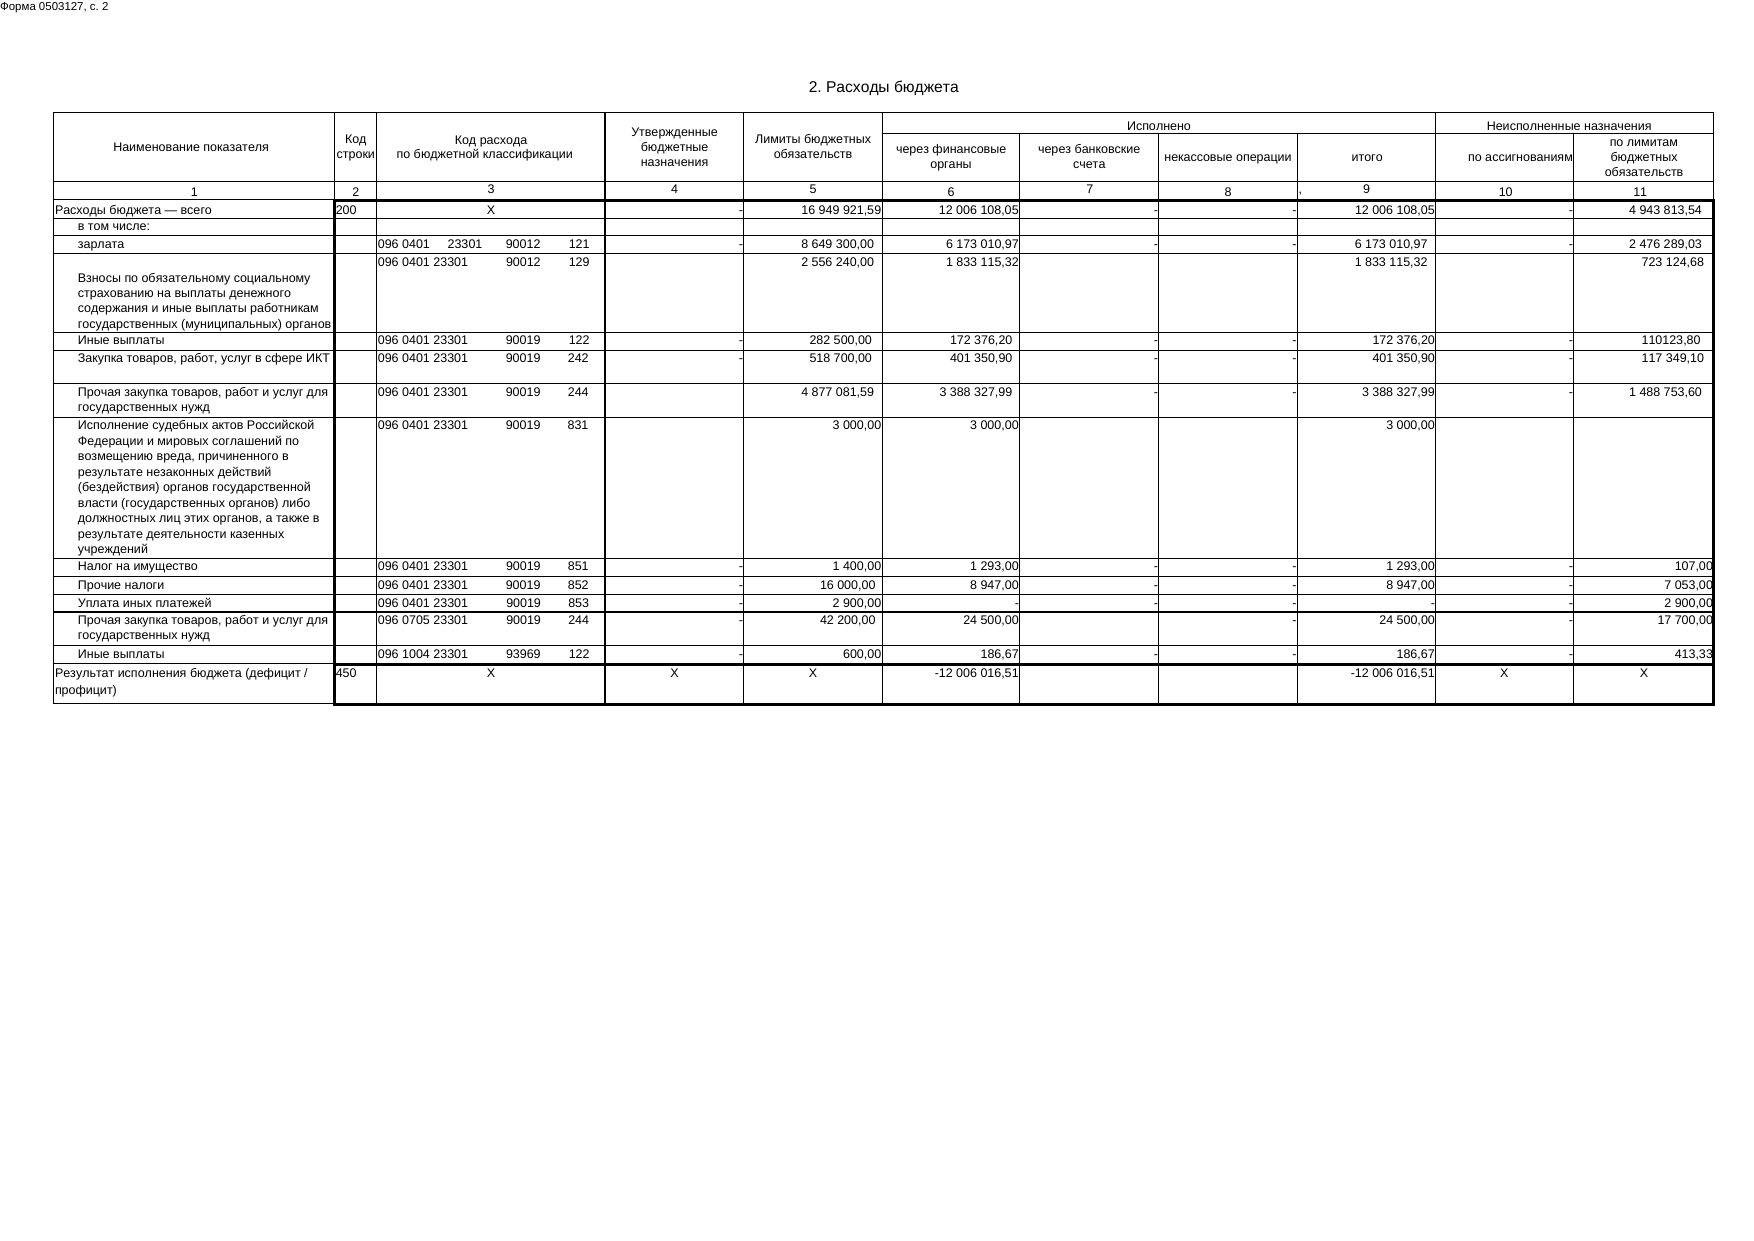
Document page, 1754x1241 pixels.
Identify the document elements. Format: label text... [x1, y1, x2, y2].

table_cell - [1020, 384, 1158, 417]
table_cell X [377, 666, 604, 702]
table_cell 200 [336, 202, 376, 218]
table_cell [606, 384, 743, 417]
table_cell по лимитам бюджетных обязательств [1574, 134, 1713, 181]
table_cell [1436, 418, 1573, 558]
table_cell [336, 333, 376, 350]
table_cell - [1020, 646, 1158, 662]
table_cell 1 293,00 [883, 559, 1019, 576]
table_cell 117 349,10 [1574, 351, 1712, 383]
table_cell Исполнение судебных актов Российской Федерации и мировых соглашений по возмещению вреда, причиненного в результате незаконных действий (бездействия) органов государственной власти (государственных органов) либо должностных лиц этих органов, а также в результате деятельности казенных учреждений [54, 418, 333, 558]
table_cell 3 000,00 [883, 418, 1019, 558]
table_header Код расхода по бюджетной классификации [377, 113, 604, 181]
table_cell - [1159, 646, 1297, 662]
table_cell 096 0401 23301 90012 121 [377, 236, 604, 253]
table_cell Закупка товаров, работ, услуг в сфере ИКТ [54, 351, 333, 383]
table_cell [606, 219, 743, 235]
table_cell - [1436, 595, 1573, 611]
table_cell 4 943 813,54 [1574, 202, 1712, 218]
table_cell - [1020, 202, 1158, 218]
table_cell Расходы бюджета — всего [54, 200, 333, 218]
table_cell - [1020, 351, 1158, 383]
table_cell - [1436, 236, 1573, 253]
table_cell [377, 219, 604, 235]
table_cell Прочая закупка товаров, работ и услуг для государственных нужд ; [54, 613, 333, 644]
table_cell [883, 219, 1019, 235]
table_cell - [1159, 202, 1297, 218]
text 2. Расходы бюджета [54, 77, 1713, 95]
table_cell - [1159, 595, 1297, 611]
table_cell [1159, 219, 1297, 235]
table_cell Прочие налоги [54, 577, 333, 593]
table_cell [1436, 219, 1573, 235]
table_cell , 9 [1298, 182, 1435, 199]
table_cell - [606, 595, 743, 611]
table_cell 096 0401 23301 90019 853 [377, 595, 604, 611]
table_cell [744, 219, 882, 235]
table_cell Прочая закупка товаров, работ и услуг для государственных нужд [54, 384, 333, 417]
table_cell [1574, 418, 1712, 558]
table_cell Уплата иных платежей [54, 595, 333, 611]
table_cell 2 900,00 [744, 595, 882, 611]
table_cell зарлата [54, 236, 333, 253]
table_cell [1298, 219, 1435, 235]
table_cell 3 000,00 [744, 418, 882, 558]
table_cell 096 0401 23301 90019 831 [377, 418, 604, 558]
table_header Неисполненные назначения [1436, 113, 1713, 133]
table_cell [336, 351, 376, 383]
table_cell 4 [606, 182, 743, 199]
table_cell 1 833 115,32 [883, 254, 1019, 332]
table_cell 110123,80 [1574, 333, 1712, 350]
table_cell 8 [1159, 182, 1297, 199]
table_cell -12 006 016,51 [883, 666, 1019, 702]
table_cell [336, 236, 376, 253]
table_cell 186,67 [883, 646, 1019, 662]
table_cell 3 000,00 [1298, 418, 1435, 558]
table_cell 4 877 081,59 [744, 384, 882, 417]
table_cell через банковские счета [1020, 134, 1158, 181]
table_cell 7 [1020, 182, 1158, 199]
table_cell 8 947,00 [883, 577, 1019, 593]
table_cell 600,00 [744, 646, 882, 662]
table_header Исполнено [883, 113, 1435, 133]
table_cell [336, 595, 376, 611]
table_cell 12 006 108,05 [883, 202, 1019, 218]
table_cell 1 400,00 [744, 559, 882, 576]
table_cell 3 388 327,99 [883, 384, 1019, 417]
table_cell [1436, 254, 1573, 332]
table_header Код строки [335, 113, 376, 181]
table_cell 096 1004 23301 93969 122 [377, 646, 604, 662]
table_cell 1 293,00 [1298, 559, 1435, 576]
table_cell [1159, 254, 1297, 332]
table_cell [1159, 666, 1297, 702]
table_cell через финансовые органы [883, 134, 1019, 181]
table_cell 2 900,00 [1574, 595, 1712, 611]
table_cell - [1436, 559, 1573, 576]
table_cell 096 0401 23301 90019 122 [377, 333, 604, 350]
table_cell 10 [1436, 182, 1573, 199]
table_cell - [1159, 613, 1297, 644]
table_cell 17 700,00 [1574, 613, 1712, 644]
table_cell [336, 613, 376, 644]
table_cell - [606, 236, 743, 253]
table_cell [336, 219, 376, 235]
table_cell 282 500,00 [744, 333, 882, 350]
table_cell 096 0401 23301 90019 242 [377, 351, 604, 383]
table_cell Результат исполнения бюджета (дефицит / профицит) [54, 664, 333, 702]
table_cell 6 173 010,97 [883, 236, 1019, 253]
table_cell 24 500,00 [1298, 613, 1435, 644]
table_cell - [606, 613, 743, 644]
table_cell - [1436, 646, 1573, 662]
table_cell - [1436, 384, 1573, 417]
table_cell итого [1298, 134, 1435, 181]
table_cell [336, 384, 376, 417]
table_cell 2 [335, 182, 376, 199]
table_cell 24 500,00 [883, 613, 1019, 644]
table_cell [1020, 254, 1158, 332]
table_cell по ассигнованиям [1436, 134, 1573, 181]
table_cell 5 [744, 182, 882, 199]
table_cell 723 124,68 [1574, 254, 1712, 332]
table_cell X [1436, 666, 1573, 702]
table_cell X [377, 202, 604, 218]
table_cell [336, 577, 376, 593]
table_cell Налог на имущество [54, 559, 333, 576]
table_cell 096 0401 23301 90012 129 [377, 254, 604, 332]
table_cell 1 833 115,32 [1298, 254, 1435, 332]
table_cell 096 0705 23301 90019 244 [377, 613, 604, 644]
table_cell 8 649 300,00 [744, 236, 882, 253]
table_header Лимиты бюджетных обязательств [744, 113, 882, 181]
table_cell некассовые операции [1159, 134, 1297, 181]
table_cell 6 173 010,97 [1298, 236, 1435, 253]
table_cell [336, 559, 376, 576]
table_cell 413,33 [1574, 646, 1712, 662]
table_cell 186,67 [1298, 646, 1435, 662]
table_cell [1159, 418, 1297, 558]
table_cell - [1298, 595, 1435, 611]
table_cell [336, 254, 376, 332]
table_cell - [1020, 236, 1158, 253]
table_cell 42 200,00 [744, 613, 882, 644]
table_cell - [1436, 577, 1573, 593]
table_cell 450 [336, 666, 376, 702]
table_cell - [1159, 577, 1297, 593]
table_cell 1 [54, 182, 334, 199]
table_cell [1020, 613, 1158, 644]
table_cell - [1020, 559, 1158, 576]
table_cell - [1159, 351, 1297, 383]
table_cell 3 [377, 182, 604, 199]
table_cell [336, 418, 376, 558]
table_cell [1020, 666, 1158, 702]
table_cell 2 476 289,03 [1574, 236, 1712, 253]
table_header Наименование показателя [54, 113, 334, 181]
table_cell -12 006 016,51 [1298, 666, 1435, 702]
table_cell 8 947,00 [1298, 577, 1435, 593]
table_cell X [606, 666, 743, 702]
table_cell [606, 418, 743, 558]
table_cell 518 700,00 [744, 351, 882, 383]
table_cell 6 [883, 182, 1019, 199]
table_cell - [883, 595, 1019, 611]
table_cell [336, 646, 376, 662]
table_cell - [1020, 595, 1158, 611]
table_cell - [1020, 333, 1158, 350]
table_cell 12 006 108,05 [1298, 202, 1435, 218]
table_cell - [606, 559, 743, 576]
table_cell 16 000,00 [744, 577, 882, 593]
table_cell 401 350,90 [883, 351, 1019, 383]
table_cell Иные выплаты [54, 333, 333, 350]
table_cell X [744, 666, 882, 702]
table_cell 7 053,00 [1574, 577, 1712, 593]
table_cell 401 350,90 [1298, 351, 1435, 383]
table_cell Взносы по обязательному социальному страхованию на выплаты денежного содержания и иные выплаты работникам государственных (муниципальных) органов [54, 254, 333, 332]
table_cell 096 0401 23301 90019 851 [377, 559, 604, 576]
table_cell - [1159, 236, 1297, 253]
table_cell 3 388 327,99 [1298, 384, 1435, 417]
table_cell Иные выплаты [54, 646, 333, 662]
table_cell [1020, 219, 1158, 235]
table_cell - [1159, 384, 1297, 417]
table_cell - [1159, 559, 1297, 576]
table_cell 11 [1574, 182, 1713, 199]
table_cell - [1159, 333, 1297, 350]
table_cell 2 556 240,00 [744, 254, 882, 332]
table_cell [606, 254, 743, 332]
table_cell 096 0401 23301 90019 244 [377, 384, 604, 417]
table_cell - [1436, 613, 1573, 644]
table_cell - [606, 351, 743, 383]
table_cell - [606, 202, 743, 218]
table_cell - [606, 333, 743, 350]
table_cell 172 376,20 [1298, 333, 1435, 350]
table_cell 172 376,20 [883, 333, 1019, 350]
table_cell - [1436, 351, 1573, 383]
table_cell 1 488 753,60 [1574, 384, 1712, 417]
table_cell - [606, 577, 743, 593]
table_cell X [1574, 666, 1712, 702]
table_cell [1574, 219, 1712, 235]
table_cell - [606, 646, 743, 662]
table_cell 096 0401 23301 90019 852 [377, 577, 604, 593]
table_cell [1020, 418, 1158, 558]
table_cell - [1020, 577, 1158, 593]
table_cell 16 949 921,59 [744, 202, 882, 218]
table_cell в том числе: [54, 219, 333, 235]
table_cell - [1436, 333, 1573, 350]
table_cell - [1436, 202, 1573, 218]
table_header Утвержденные бюджетные назначения [606, 113, 743, 181]
table_cell 107,00 [1574, 559, 1712, 576]
